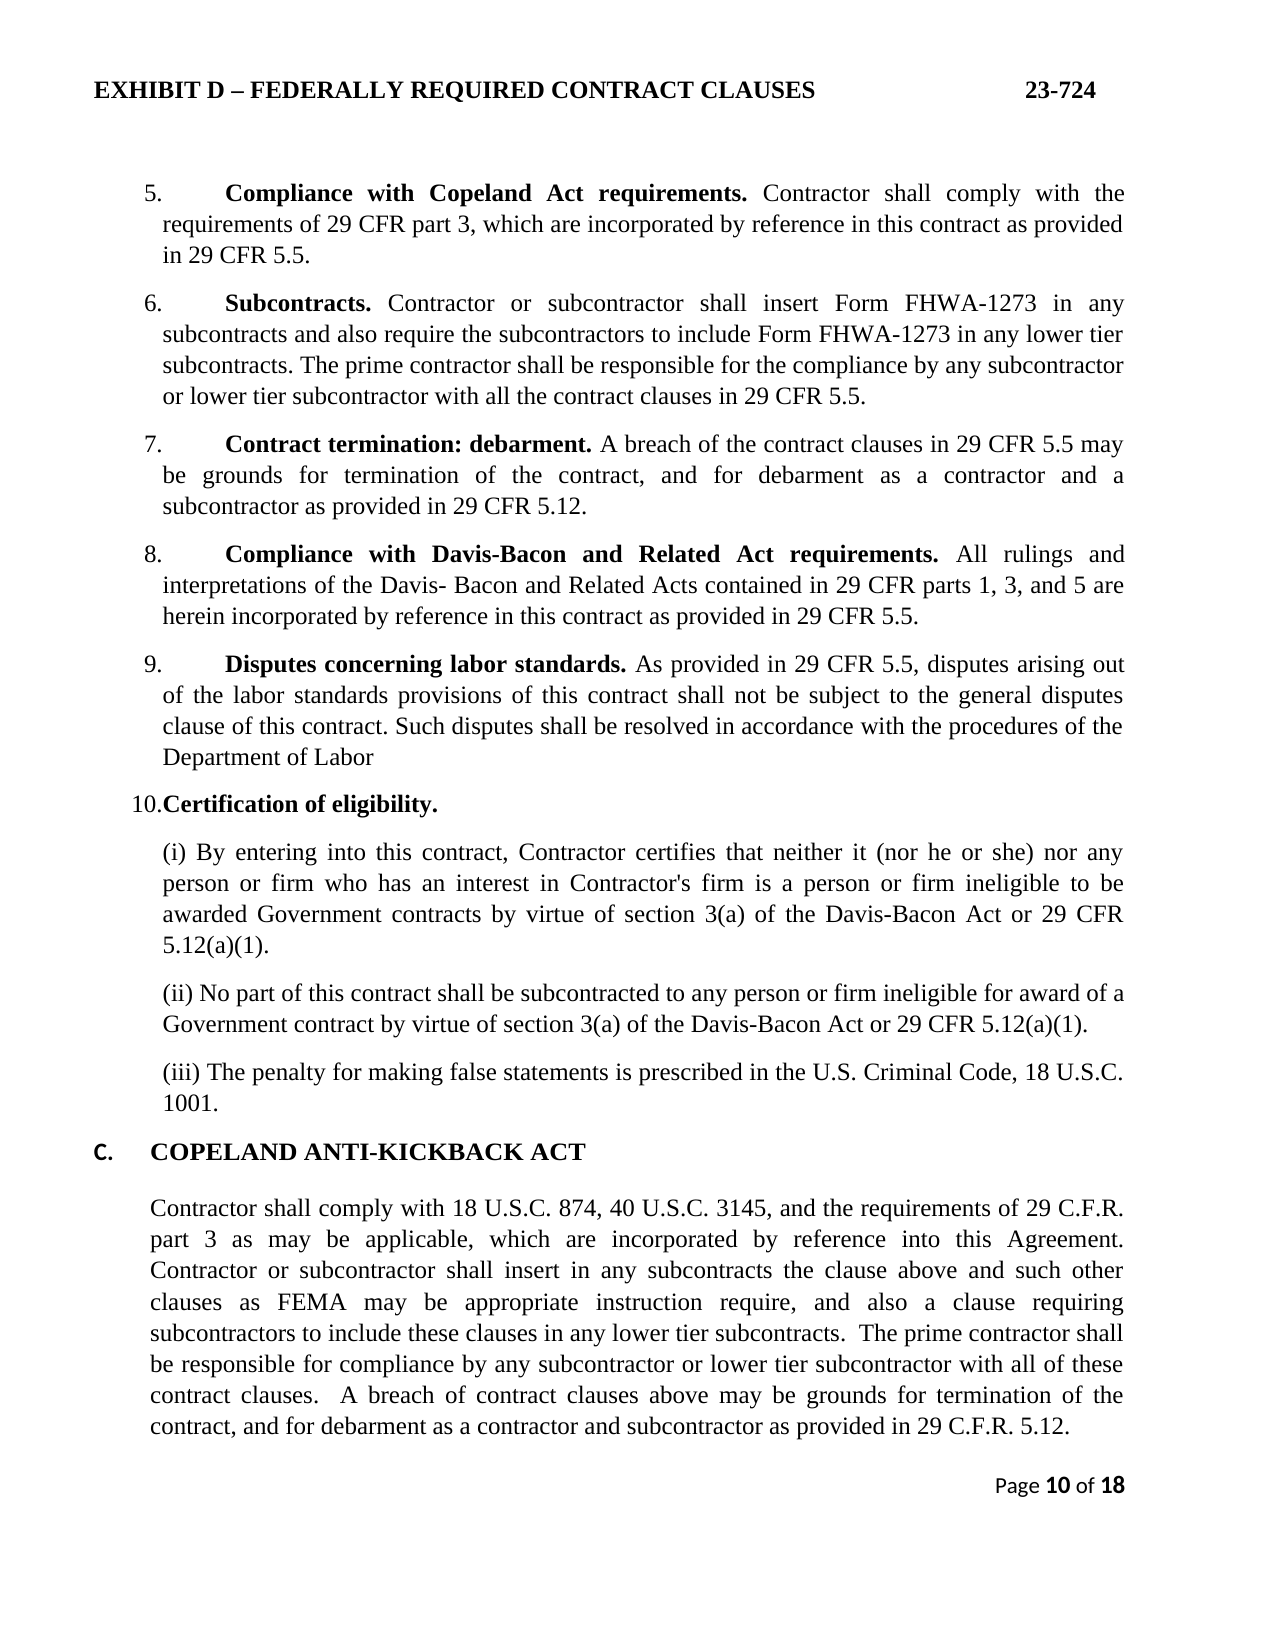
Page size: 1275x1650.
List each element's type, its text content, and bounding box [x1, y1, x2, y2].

subtitle COPELAND ANTI-KICKBACK ACT [94, 1136, 1125, 1166]
text (ii) No part of this contract shall be subcontracted to any person or firm ineligible for award of a Government contract by virtue of section 3(a) of the Davis-Bacon Act or 29 CFR 5.12(a)(1). [162, 978, 1125, 1038]
list Compliance with Davis-Bacon and Related Act requirements. All rulings and interpretations of the Davis- Bacon and Related Acts contained in 29 CFR parts 1, 3, and 5 are herein incorporated by reference in this contract as provided in 29 CFR 5.5. [144, 539, 1125, 630]
list Subcontracts. Contractor or subcontractor shall insert Form FHWA-1273 in any subcontracts and also require the subcontractors to include Form FHWA-1273 in any lower tier subcontracts. The prime contractor shall be responsible for the compliance by any subcontractor or lower tier subcontractor with all the contract clauses in 29 CFR 5.5. [144, 288, 1125, 410]
list Certification of eligibility. [131, 789, 1125, 818]
list Contract termination: debarment. A breach of the contract clauses in 29 CFR 5.5 may be grounds for termination of the contract, and for debarment as a contractor and a subcontractor as provided in 29 CFR 5.12. [144, 429, 1125, 520]
text Contractor shall comply with 18 U.S.C. 874, 40 U.S.C. 3145, and the requirements of 29 C.F.R. part 3 as may be applicable, which are incorporated by reference into this Agreement. Contractor or subcontractor shall insert in any subcontracts the clause above and such other clauses as FEMA may be appropriate instruction require, and also a clause requiring subcontractors to include these clauses in any lower tier subcontracts. The prime contractor shall be responsible for compliance by any subcontractor or lower tier subcontractor with all of these contract clauses. A breach of contract clauses above may be grounds for termination of the contract, and for debarment as a contractor and subcontractor as provided in 29 C.F.R. 5.12. [150, 1193, 1125, 1439]
text (iii) The penalty for making false statements is prescribed in the U.S. Criminal Code, 18 U.S.C. 1001. [162, 1057, 1125, 1117]
list Disputes concerning labor standards. As provided in 29 CFR 5.5, disputes arising out of the labor standards provisions of this contract shall not be subject to the general disputes clause of this contract. Such disputes shall be resolved in accordance with the procedures of the Department of Labor [144, 649, 1125, 771]
list Compliance with Copeland Act requirements. Contractor shall comply with the requirements of 29 CFR part 3, which are incorporated by reference in this contract as provided in 29 CFR 5.5. [144, 178, 1125, 269]
text (i) By entering into this contract, Contractor certifies that neither it (nor he or she) nor any person or firm who has an interest in Contractor's firm is a person or firm ineligible to be awarded Government contracts by virtue of section 3(a) of the Davis-Bacon Act or 29 CFR 5.12(a)(1). [162, 837, 1125, 959]
